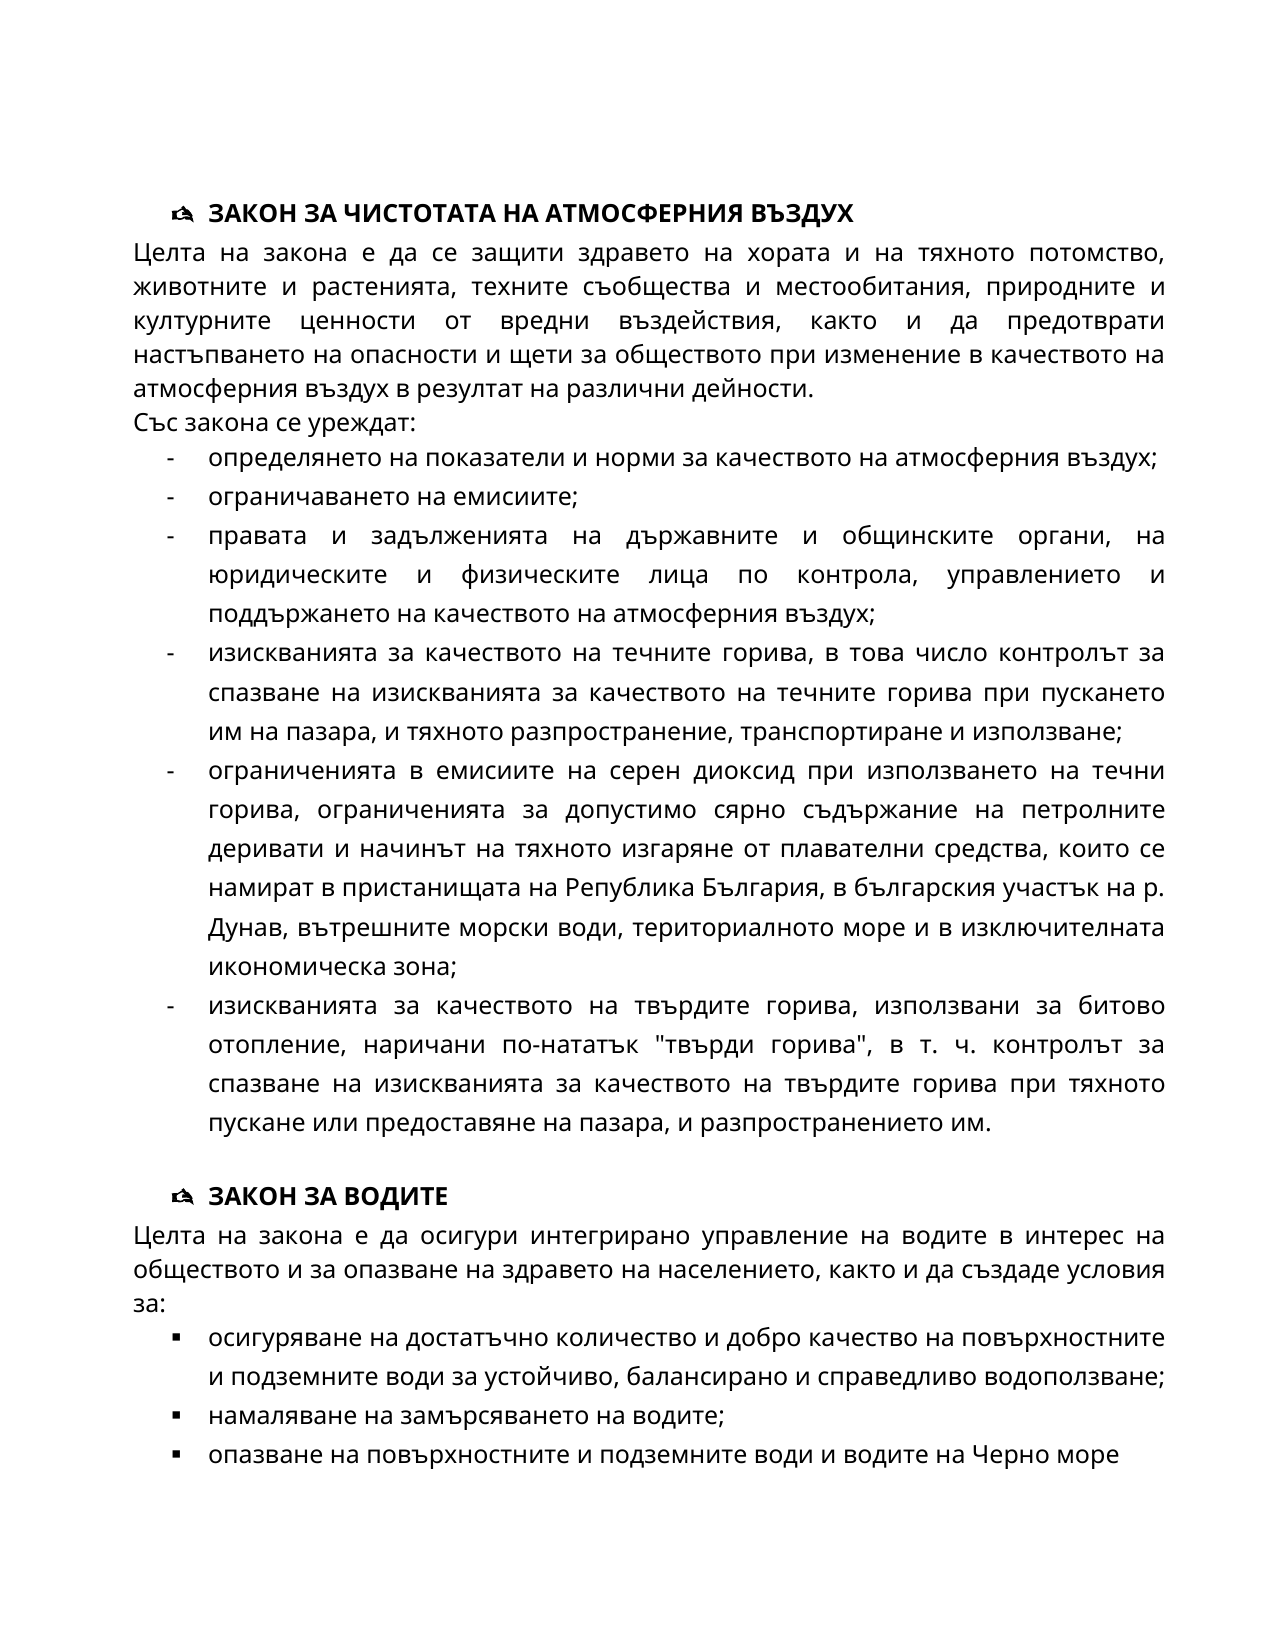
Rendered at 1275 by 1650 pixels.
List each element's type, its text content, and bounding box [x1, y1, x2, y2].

list ЗАКОН ЗА ВОДИТЕ [170, 1178, 1167, 1212]
list ЗАКОН ЗА ЧИСТОТАТА НА АТМОСФЕРНИЯ ВЪЗДУХ [170, 196, 1167, 230]
list опазване на повърхностните и подземните води и водите на Черно море [170, 1437, 1167, 1471]
list изискванията за качеството на твърдите горива, използвани за битово отопление, наричани по-нататък "твърди горива", в т. ч. контролът за спазване на изискванията за качеството на твърдите горива при тяхното пускане или предоставяне на пазара, и разпространението им. [170, 987, 1167, 1139]
list ограничаването на емисиите; [170, 478, 1167, 512]
text Целта на закона е да осигури интегрирано управление на водите в интерес на обществото и за опазване на здравето на населението, както и да създаде условия за: [133, 1217, 1167, 1319]
list изискванията за качеството на течните горива, в това число контролът за спазване на изискванията за качеството на течните горива при пускането им на пазара, и тяхното разпространение, транспортиране и използване; [170, 635, 1167, 747]
text Със закона се уреждат: [133, 405, 1167, 439]
text Целта на закона е да се защити здравето на хората и на тяхното потомство, животните и растенията, техните съобщества и местообитания, природните и културните ценности от вредни въздействия, както и да предотврати настъпването на опасности и щети за обществото при изменение в качеството на атмосферния въздух в резултат на различни дейности. [133, 235, 1167, 405]
list осигуряване на достатъчно количество и добро качество на повърхностните и подземните води за устойчиво, балансирано и справедливо водоползване; [170, 1319, 1167, 1393]
list определянето на показатели и норми за качеството на атмосферния въздух; [170, 439, 1167, 473]
list ограниченията в емисиите на серен диоксид при използването на течни горива, ограниченията за допустимо сярно съдържание на петролните деривати и начинът на тяхното изгаряне от плавателни средства, които се намират в пристанищата на Република България, в българския участък на р. Дунав, вътрешните морски води, териториалното море и в изключителната икономическа зона; [170, 752, 1167, 982]
list намаляване на замърсяването на водите; [170, 1398, 1167, 1432]
list правата и задълженията на държавните и общинските органи, на юридическите и физическите лица по контрола, управлението и поддържането на качеството на атмосферния въздух; [170, 517, 1167, 630]
